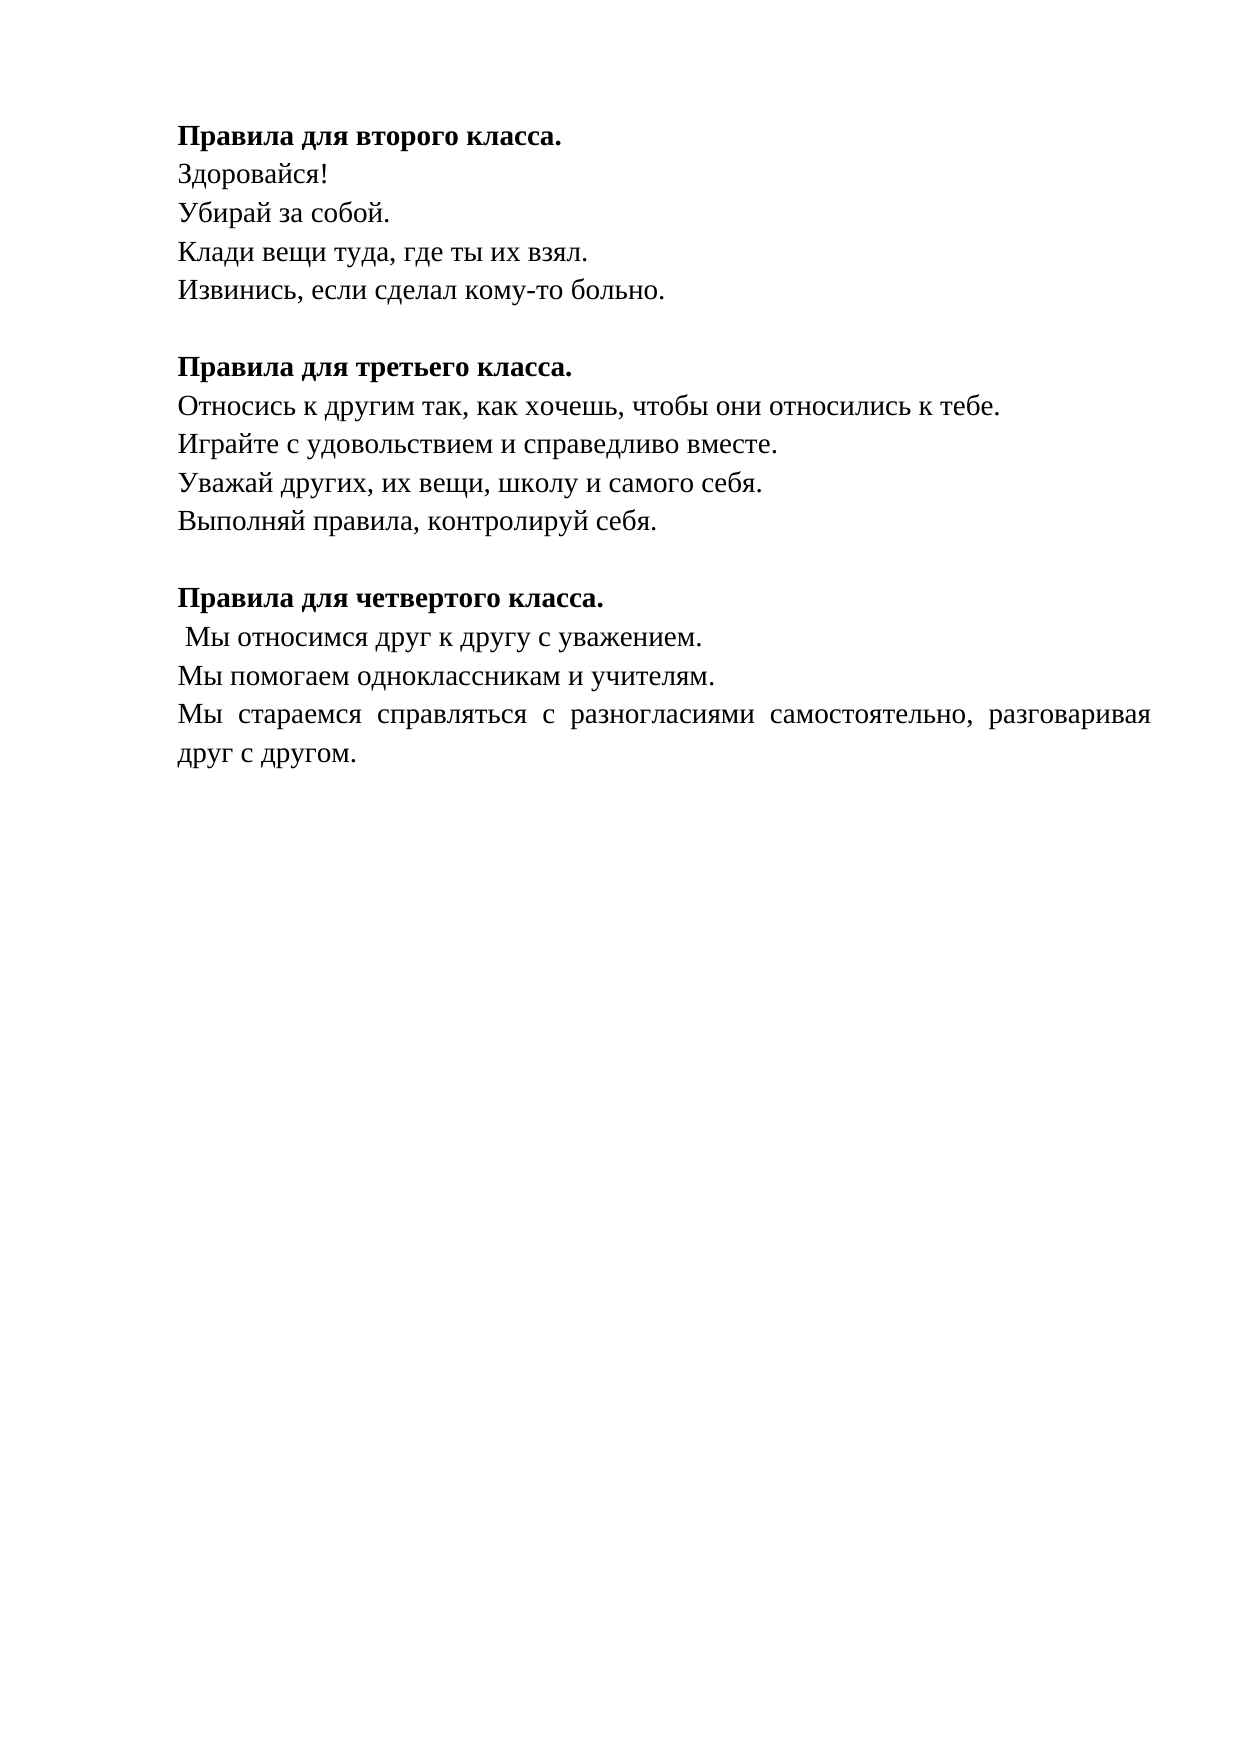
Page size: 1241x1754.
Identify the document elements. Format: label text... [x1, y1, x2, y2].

text Выполняй правила, контролируй себя. [177, 503, 1152, 537]
text Мы относимся друг к другу с уважением. [177, 619, 1152, 653]
text Относись к другим так, как хочешь, чтобы они относились к тебе. [177, 388, 1152, 421]
text Уважай других, их вещи, школу и самого себя. [177, 465, 1152, 498]
text Играйте с удовольствием и справедливо вместе. [177, 426, 1152, 460]
text Клади вещи туда, где ты их взял. [177, 234, 1152, 267]
text Извинись, если сделал кому-то больно. [177, 272, 1152, 306]
text Мы помогаем одноклассникам и учителям. [177, 658, 1152, 691]
text Правила для четвертого класса. [177, 581, 1152, 614]
text Убирай за собой. [177, 195, 1152, 229]
text Правила для третьего класса. [177, 349, 1152, 383]
text Правила для второго класса. [177, 118, 1152, 152]
text Мы стараемся справляться с разногласиями самостоятельно, разговаривая друг с другом. [177, 696, 1152, 768]
text Здоровайся! [177, 157, 1152, 190]
